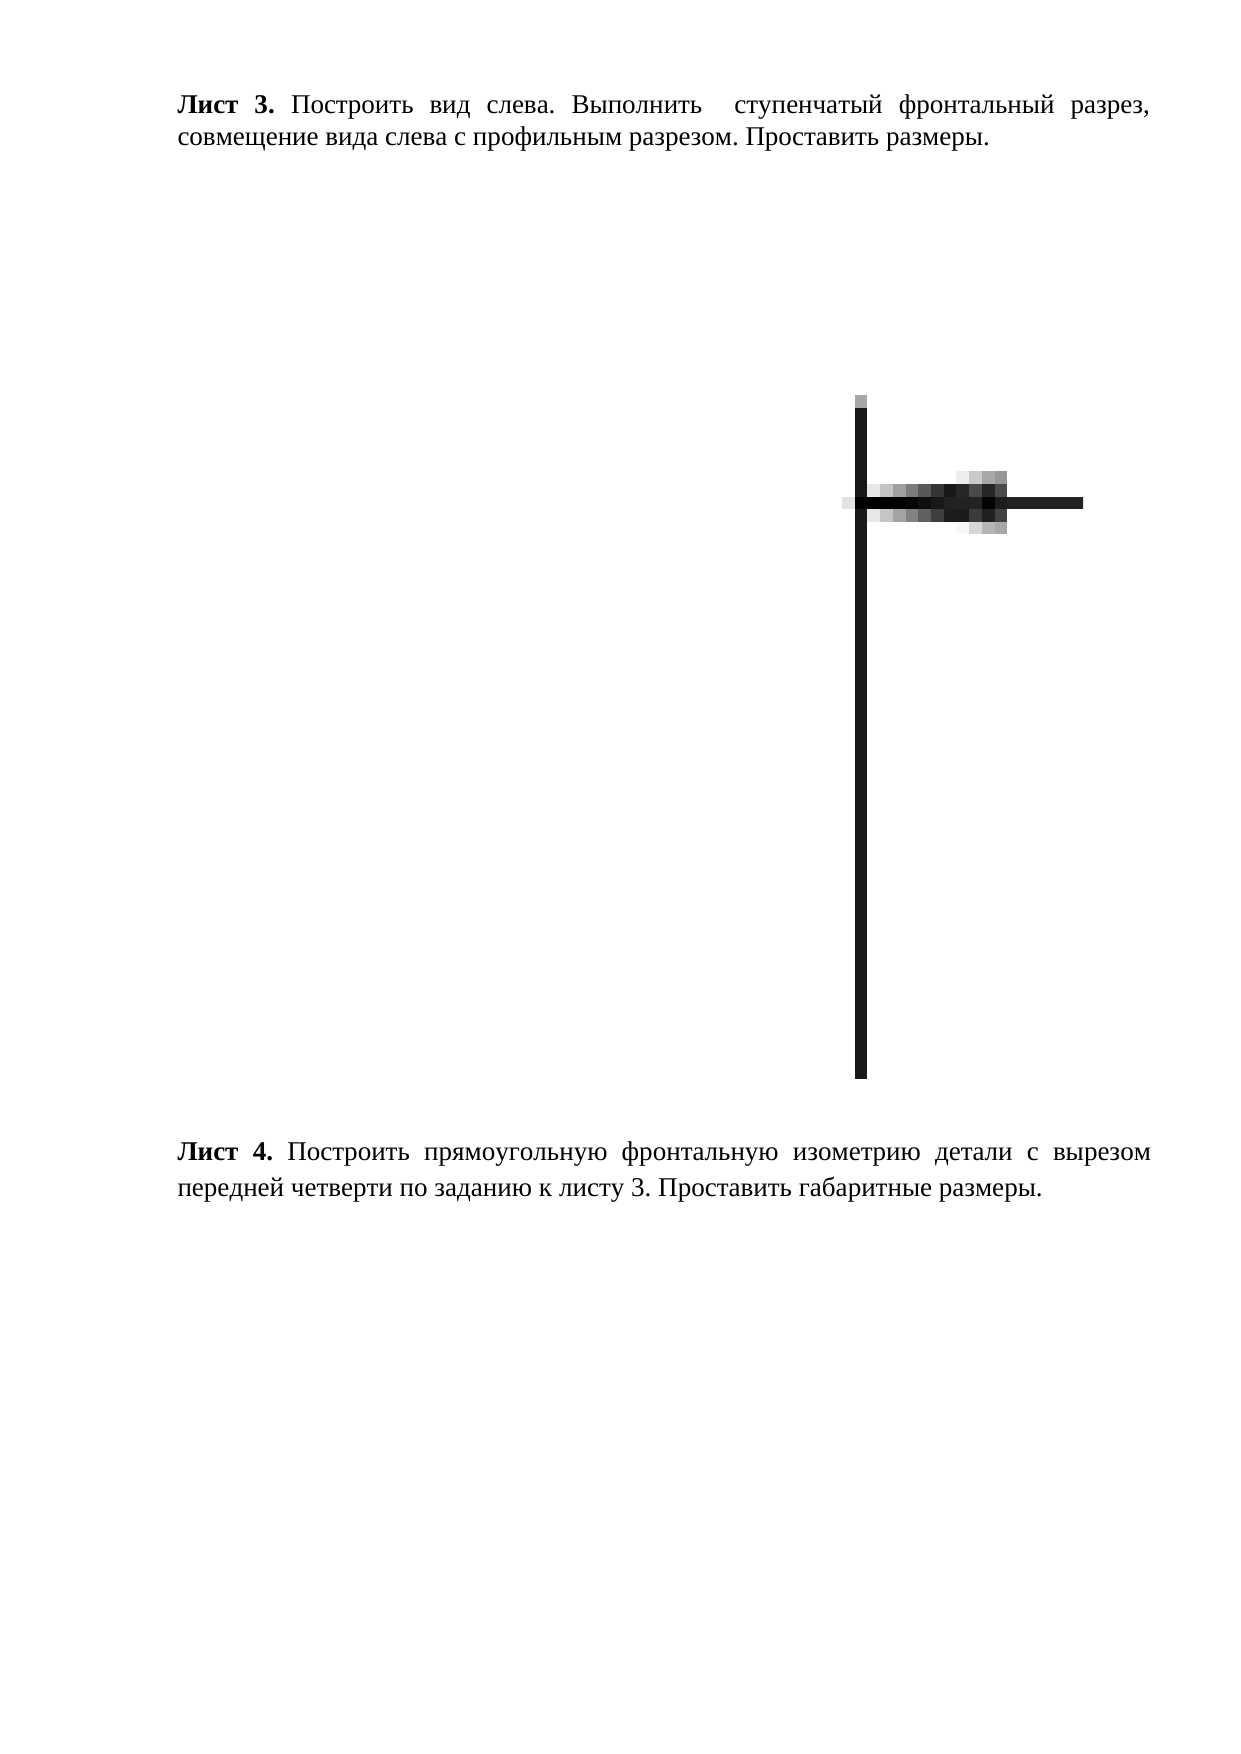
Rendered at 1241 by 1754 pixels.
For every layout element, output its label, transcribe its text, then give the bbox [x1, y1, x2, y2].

text Лист 3. Построить вид слева. Выполнить ступенчатый фронтальный разрез, совмещение вида слева с профильным разрезом. Проставить размеры. [177, 89, 1152, 151]
text Лист 4. Построить прямоугольную фронтальную изометрию детали с вырезом передней четверти по заданию к листу 3. Проставить габаритные размеры. [177, 1136, 1152, 1202]
